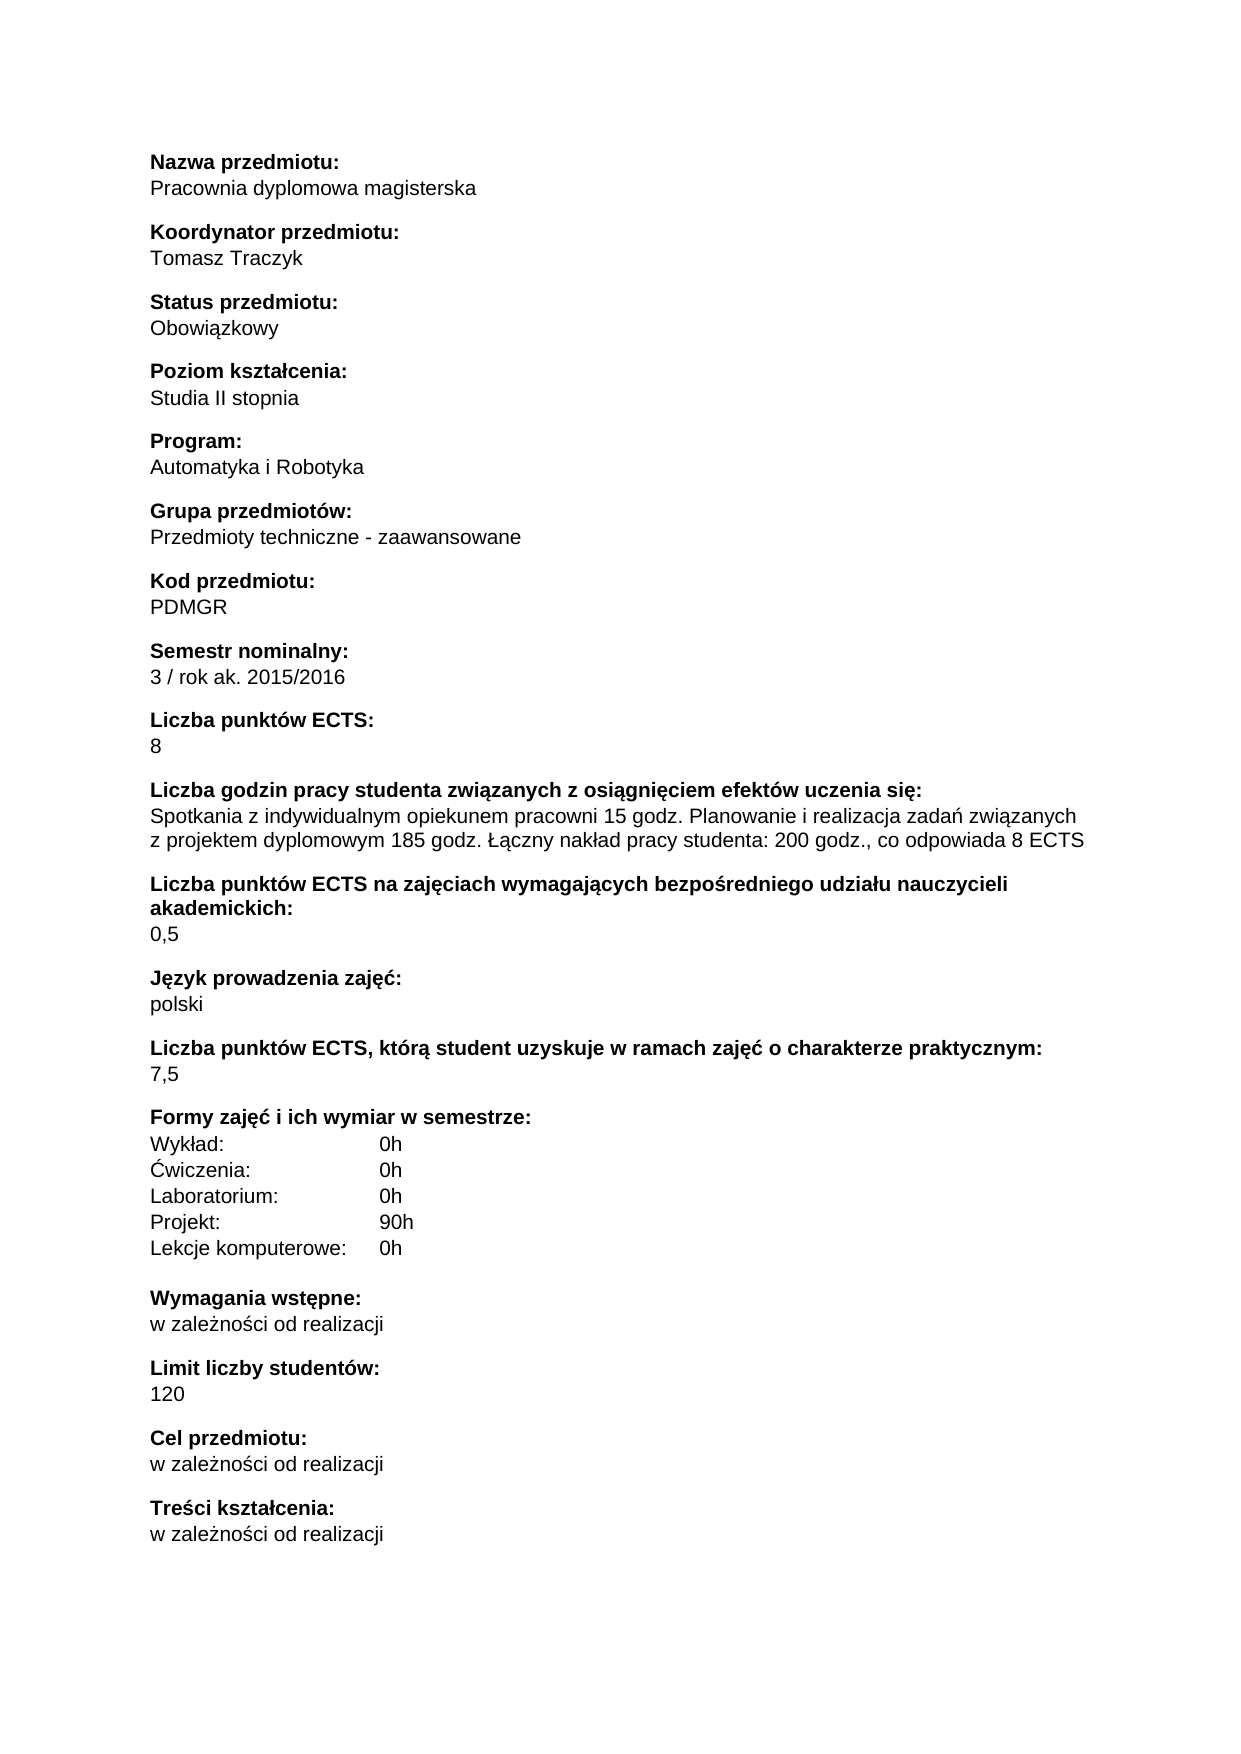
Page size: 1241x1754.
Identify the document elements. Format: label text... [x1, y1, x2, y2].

text Koordynator przedmiotu: [150, 220, 1090, 244]
text Cel przedmiotu: [150, 1426, 1090, 1449]
text Obowiązkowy [150, 316, 1090, 339]
text Pracownia dyplomowa magisterska [150, 176, 1090, 200]
text Poziom kształcenia: [150, 359, 1090, 383]
text Liczba godzin pracy studenta związanych z osiągnięciem efektów uczenia się: [150, 778, 1090, 802]
table_header Wykład: [140, 1132, 367, 1156]
text w zależności od realizacji [150, 1521, 1090, 1545]
text Język prowadzenia zajęć: [150, 966, 1090, 989]
table_header 0h [369, 1132, 597, 1156]
text Liczba punktów ECTS na zajęciach wymagających bezpośredniego udziału nauczycieli akademickich: [150, 872, 1090, 920]
text Kod przedmiotu: [150, 569, 1090, 593]
text Treści kształcenia: [150, 1495, 1090, 1519]
table_cell Laboratorium: [140, 1184, 367, 1208]
text Liczba punktów ECTS: [150, 708, 1090, 732]
text Grupa przedmiotów: [150, 499, 1090, 523]
text 7,5 [150, 1061, 1090, 1085]
text Semestr nominalny: [150, 638, 1090, 662]
text Automatyka i Robotyka [150, 455, 1090, 479]
text Studia II stopnia [150, 385, 1090, 409]
text w zależności od realizacji [150, 1312, 1090, 1336]
text 8 [150, 734, 1090, 758]
text Tomasz Traczyk [150, 246, 1090, 270]
text Spotkania z indywidualnym opiekunem pracowni 15 godz. Planowanie i realizacja zadań związanych z projektem dyplomowym 185 godz. Łączny nakład pracy studenta: 200 godz., co odpowiada 8 ECTS [150, 804, 1090, 852]
text Program: [150, 429, 1090, 453]
text 0,5 [150, 922, 1090, 946]
text Limit liczby studentów: [150, 1356, 1090, 1380]
text PDMGR [150, 595, 1090, 619]
text Liczba punktów ECTS, którą student uzyskuje w ramach zajęć o charakterze praktycznym: [150, 1035, 1090, 1059]
text Formy zajęć i ich wymiar w semestrze: [150, 1105, 1090, 1129]
table_cell 0h [369, 1182, 597, 1208]
table_cell 0h [369, 1234, 597, 1260]
text Nazwa przedmiotu: [150, 150, 1090, 174]
table_cell Lekcje komputerowe: [140, 1236, 367, 1260]
text 3 / rok ak. 2015/2016 [150, 664, 1090, 688]
table_cell Projekt: [140, 1210, 367, 1234]
text polski [150, 992, 1090, 1016]
text 120 [150, 1382, 1090, 1406]
table_cell 90h [369, 1208, 597, 1234]
table_cell 0h [369, 1156, 597, 1182]
text w zależności od realizacji [150, 1452, 1090, 1476]
text Wymagania wstępne: [150, 1286, 1090, 1310]
text Przedmioty techniczne - zaawansowane [150, 525, 1090, 549]
text Status przedmiotu: [150, 289, 1090, 313]
table_cell Ćwiczenia: [140, 1158, 367, 1182]
